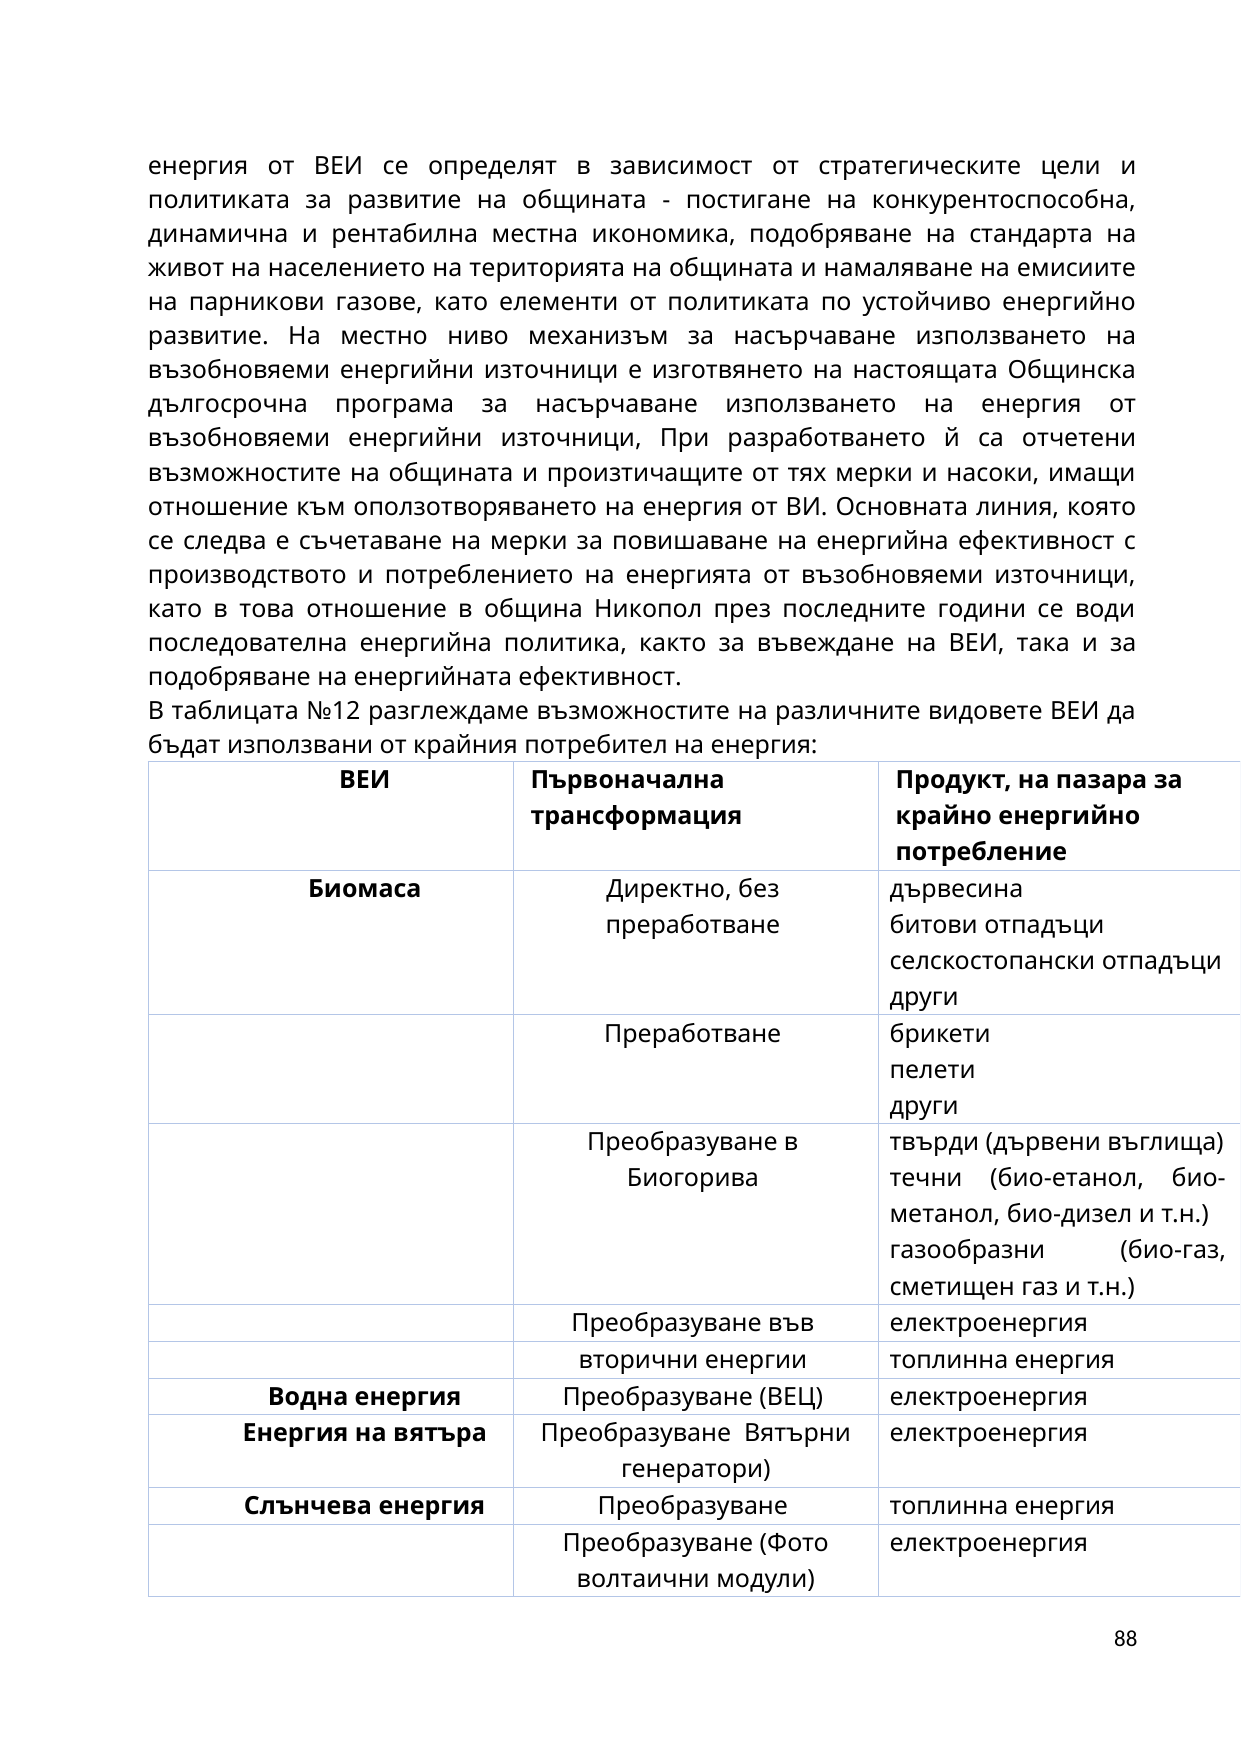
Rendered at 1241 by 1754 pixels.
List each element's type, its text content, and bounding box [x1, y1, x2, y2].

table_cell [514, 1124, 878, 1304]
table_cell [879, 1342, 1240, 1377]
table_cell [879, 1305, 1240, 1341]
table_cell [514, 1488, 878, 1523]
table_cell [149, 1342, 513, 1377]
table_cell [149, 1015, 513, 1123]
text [148, 148, 1137, 693]
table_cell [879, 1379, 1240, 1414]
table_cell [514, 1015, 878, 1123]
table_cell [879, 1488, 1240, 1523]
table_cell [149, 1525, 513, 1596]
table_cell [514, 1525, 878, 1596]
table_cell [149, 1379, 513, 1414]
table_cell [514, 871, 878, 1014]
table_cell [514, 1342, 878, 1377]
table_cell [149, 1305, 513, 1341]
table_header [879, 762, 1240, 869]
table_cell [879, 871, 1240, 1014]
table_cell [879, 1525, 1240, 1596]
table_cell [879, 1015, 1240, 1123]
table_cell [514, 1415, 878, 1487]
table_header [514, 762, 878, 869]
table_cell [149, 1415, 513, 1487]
text В таблицата №12 разглеждаме възможностите на различните видовете ВЕИ да бъдат използвани от крайния потребител на енергия: [148, 693, 1137, 761]
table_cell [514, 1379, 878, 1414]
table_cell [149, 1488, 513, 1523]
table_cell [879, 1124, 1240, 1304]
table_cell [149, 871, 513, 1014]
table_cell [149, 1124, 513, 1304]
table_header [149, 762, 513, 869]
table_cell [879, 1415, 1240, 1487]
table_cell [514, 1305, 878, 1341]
